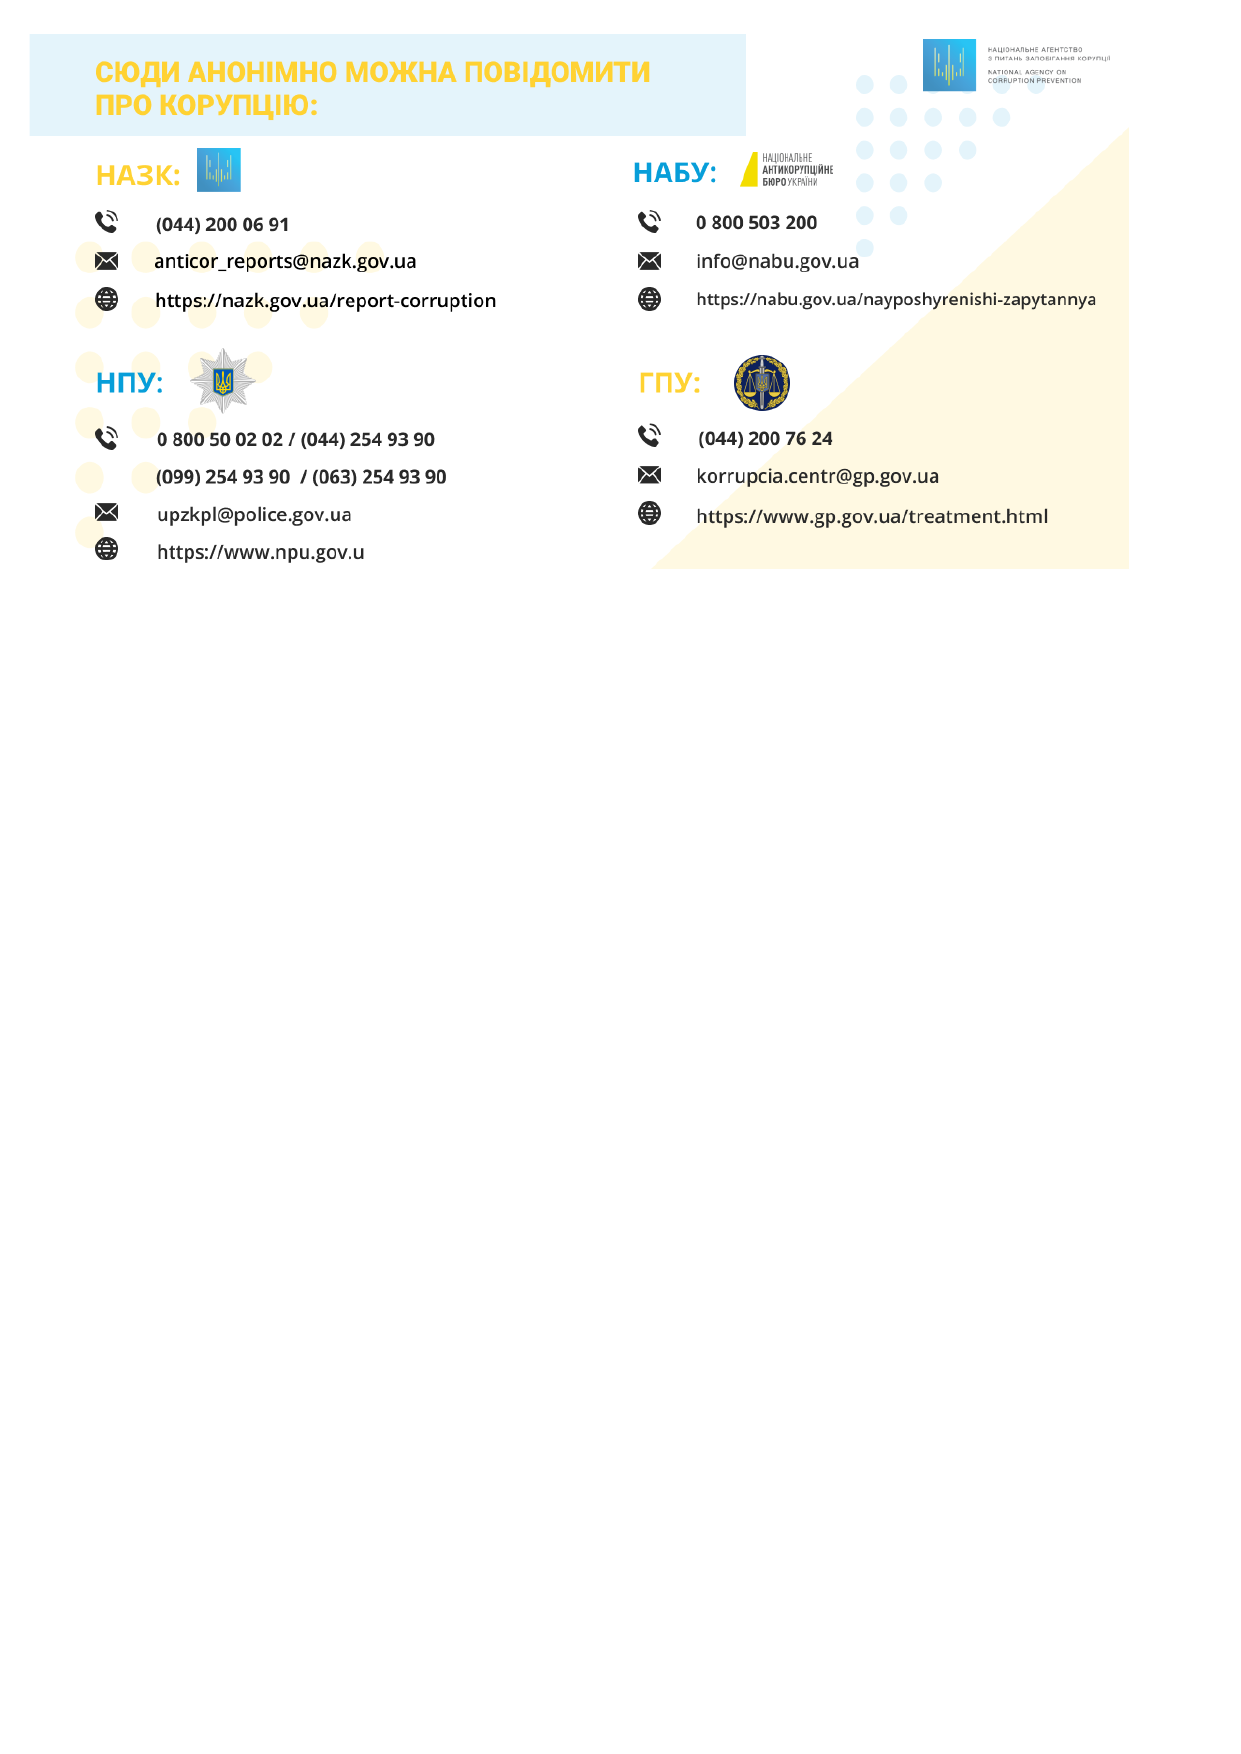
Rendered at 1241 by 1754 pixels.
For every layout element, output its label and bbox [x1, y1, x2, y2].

picture [29, 0, 1152, 590]
